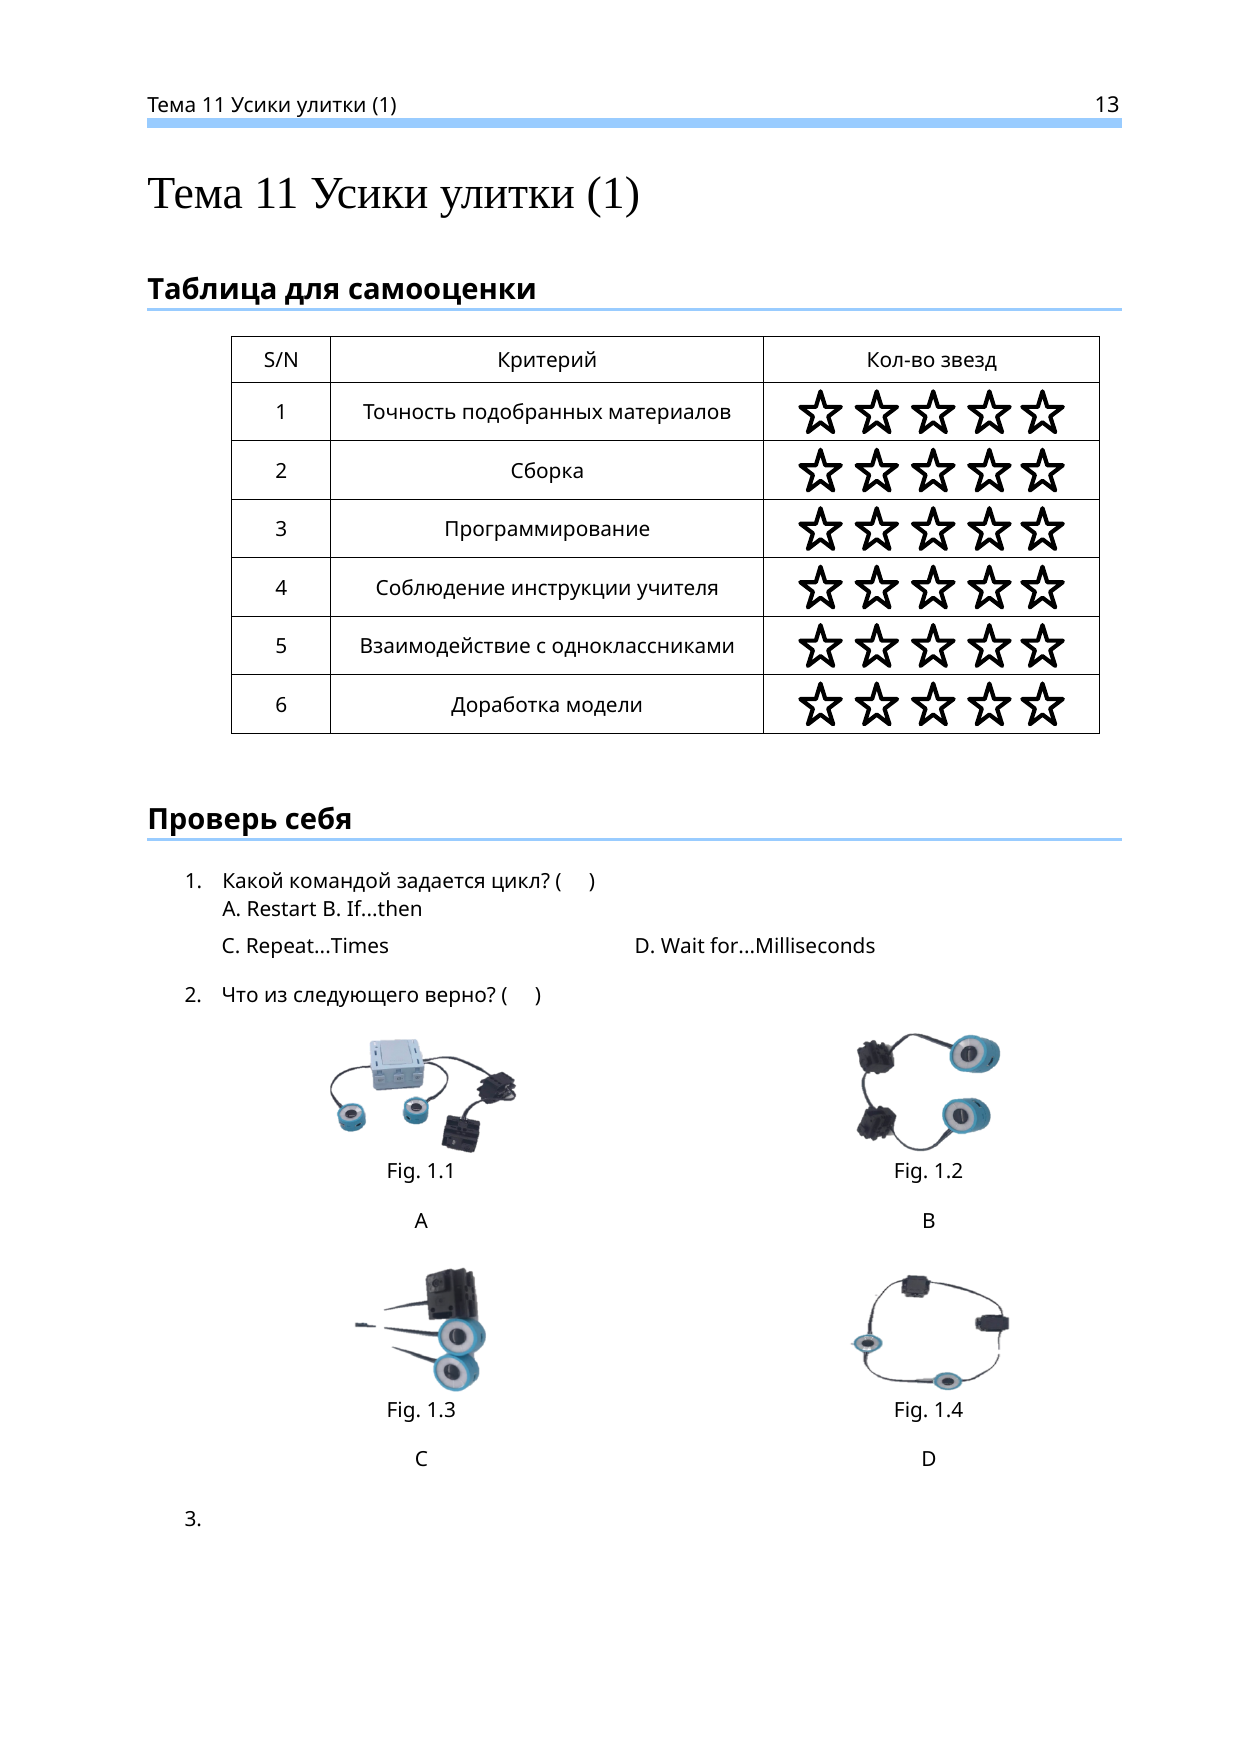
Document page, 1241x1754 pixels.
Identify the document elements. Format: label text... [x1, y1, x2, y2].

table_cell C [170, 1434, 672, 1483]
table_cell Fig. 1.3 [170, 1245, 672, 1434]
table_cell D [673, 1434, 1184, 1483]
table_header Критерий [331, 337, 763, 382]
table_cell Точность подобранных материалов [331, 383, 763, 440]
table_cell Доработка модели [331, 675, 763, 733]
table_header S/N [232, 337, 330, 382]
table_cell B [673, 1195, 1184, 1244]
list Что из следующего верно? ( ) [184, 981, 1122, 1009]
table_header Кол-во звезд [764, 337, 1099, 382]
table_cell 1 [232, 383, 330, 440]
list Какой командой задается цикл? ( ) A. Restart B. If...then [184, 866, 1122, 923]
subtitle Проверь себя [147, 798, 1122, 838]
text C. Repeat...Times D. Wait for...Milliseconds [221, 931, 1122, 960]
table_cell Fig. 1.4 [673, 1245, 1184, 1434]
picture [851, 1027, 1006, 1155]
table_cell Взаимодействие с одноклассниками [331, 617, 763, 674]
table_cell Программирование [331, 500, 763, 557]
table_cell [764, 558, 1099, 616]
table_header Fig. 1.1 [170, 1018, 672, 1195]
table_cell 2 [232, 441, 330, 499]
picture [352, 1255, 490, 1394]
table_cell [764, 500, 1099, 557]
table_cell 6 [232, 675, 330, 733]
subtitle Таблица для самооценки [147, 268, 1122, 308]
picture [317, 1033, 525, 1155]
table_cell 3 [232, 500, 330, 557]
table_cell A [170, 1195, 672, 1244]
table_cell 4 [232, 558, 330, 616]
table_header Fig. 1.2 [673, 1018, 1184, 1195]
table_cell Сборка [331, 441, 763, 499]
table_cell 5 [232, 617, 330, 674]
table_cell [764, 441, 1099, 499]
picture [846, 1273, 1012, 1394]
table_cell Соблюдение инструкции учителя [331, 558, 763, 616]
table_cell [764, 383, 1099, 440]
table_cell [764, 675, 1099, 733]
subtitle Тема 11 Усики улитки (1) [147, 165, 1122, 218]
table_cell [764, 617, 1099, 674]
